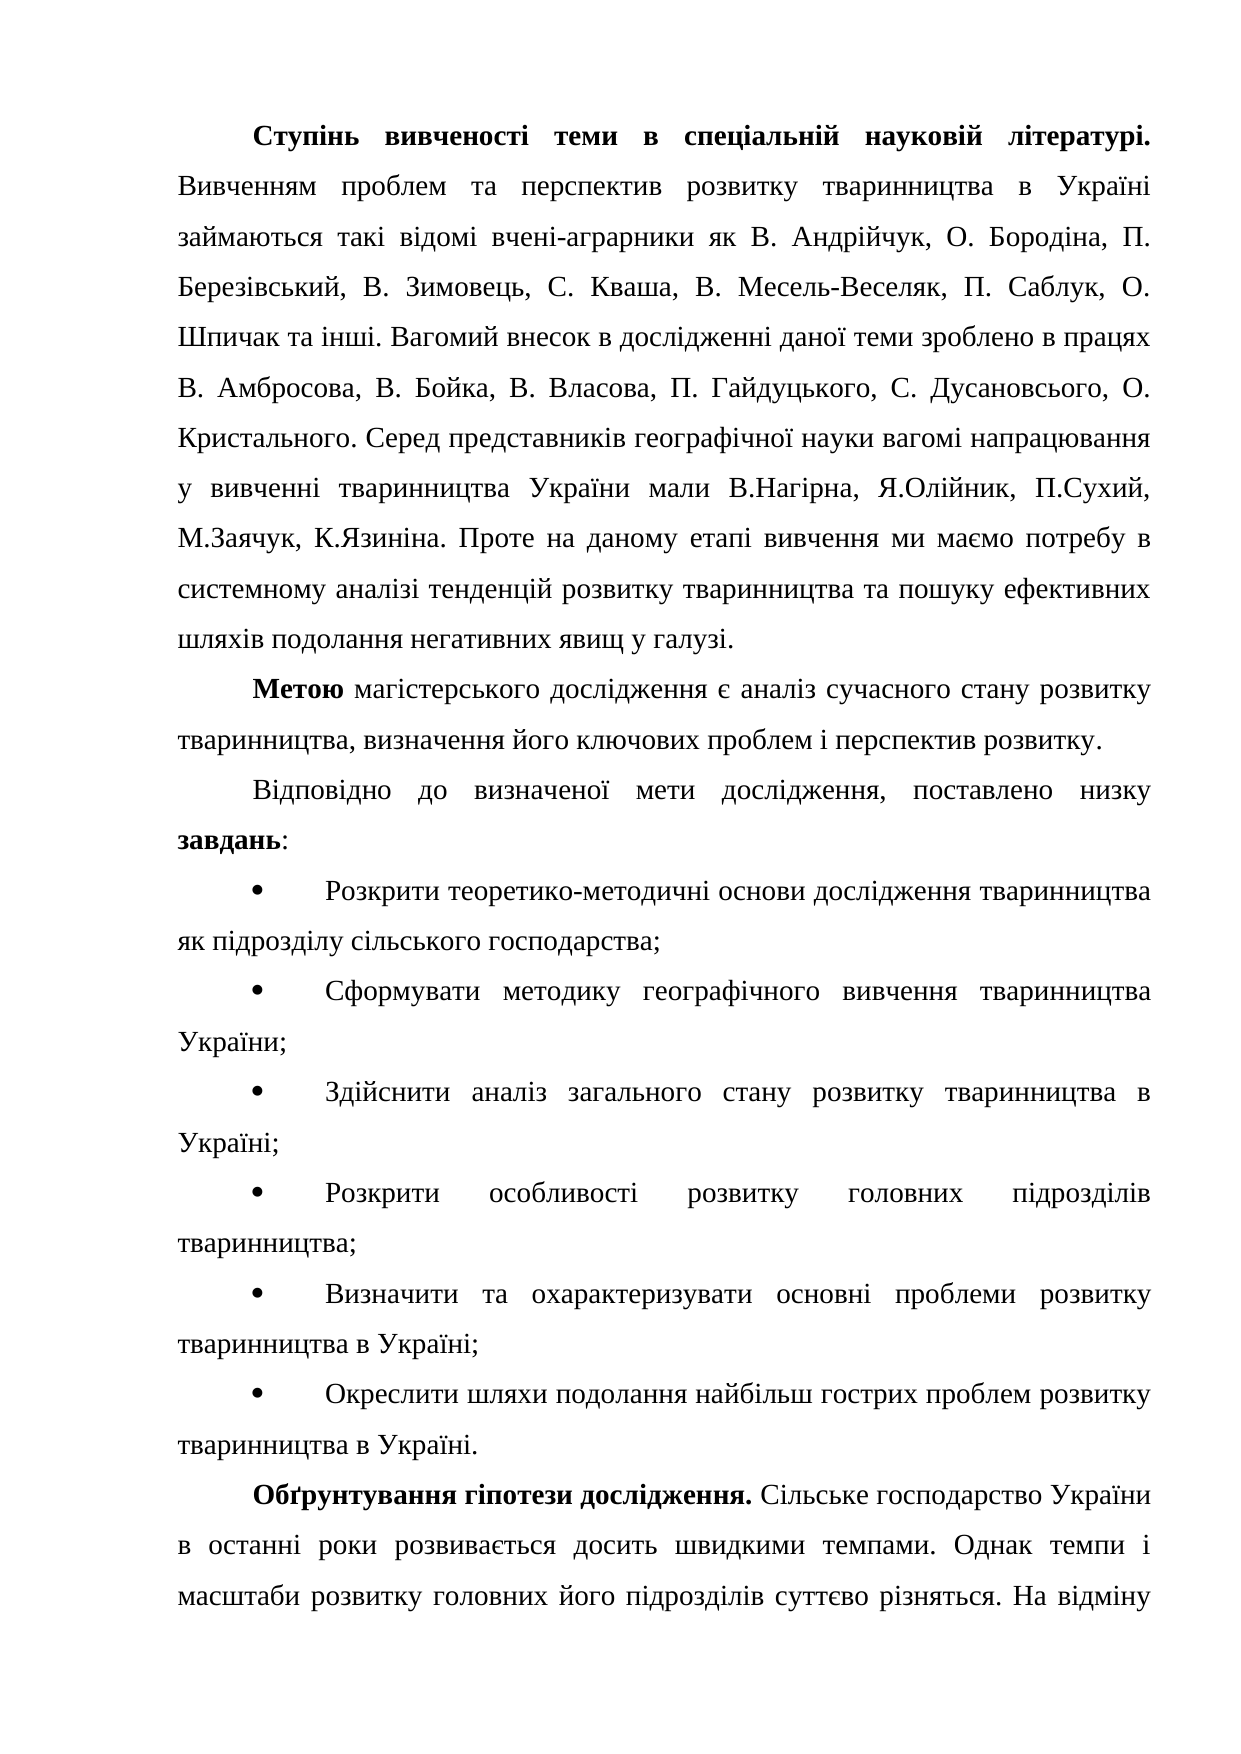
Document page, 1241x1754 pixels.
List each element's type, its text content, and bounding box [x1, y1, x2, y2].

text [177, 1477, 1152, 1611]
list Здійснити аналіз загального стану розвитку тваринництва в Україні; [177, 1074, 1152, 1158]
text Відповідно до визначеної мети дослідження, поставлено низку завдань: [177, 772, 1152, 856]
list Визначити та охарактеризувати основні проблеми розвитку тваринництва в Україні; [177, 1276, 1152, 1360]
list Розкрити особливості розвитку головних підрозділів тваринництва; [177, 1175, 1152, 1259]
list Розкрити теоретико-методичні основи дослідження тваринництва як підрозділу сільського господарства; [177, 873, 1152, 957]
text Ступінь вивченості теми в спеціальній науковій літературі. Вивченням проблем та перспектив розвитку тваринництва в Україні займаються такі відомі вчені-аграрники як В. Андрійчук, О. Бородіна, П. Березівський, В. Зимовець, С. Кваша, В. Месель-Веселяк, П. Саблук, О. Шпичак та інші. Вагомий внесок в дослідженні даної теми зроблено в працях В. Амбросова, В. Бойка, В. Власова, П. Гайдуцького, С. Дусановсього, О. Кристального. Серед представників географічної науки вагомі напрацювання у вивченні тваринництва України мали В.Нагірна, Я.Олійник, П.Сухий, М.Заячук, К.Язиніна. Проте на даному етапі вивчення ми маємо потребу в системному аналізі тенденцій розвитку тваринництва та пошуку ефективних шляхів подолання негативних явищ у галузі. [177, 118, 1152, 655]
list Сформувати методику географічного вивчення тваринництва України; [177, 973, 1152, 1057]
list Окреслити шляхи подолання найбільш гострих проблем розвитку тваринництва в Україні. [177, 1376, 1152, 1460]
text Метою магістерського дослідження є аналіз сучасного стану розвитку тваринництва, визначення його ключових проблем і перспектив розвитку. [177, 672, 1152, 755]
